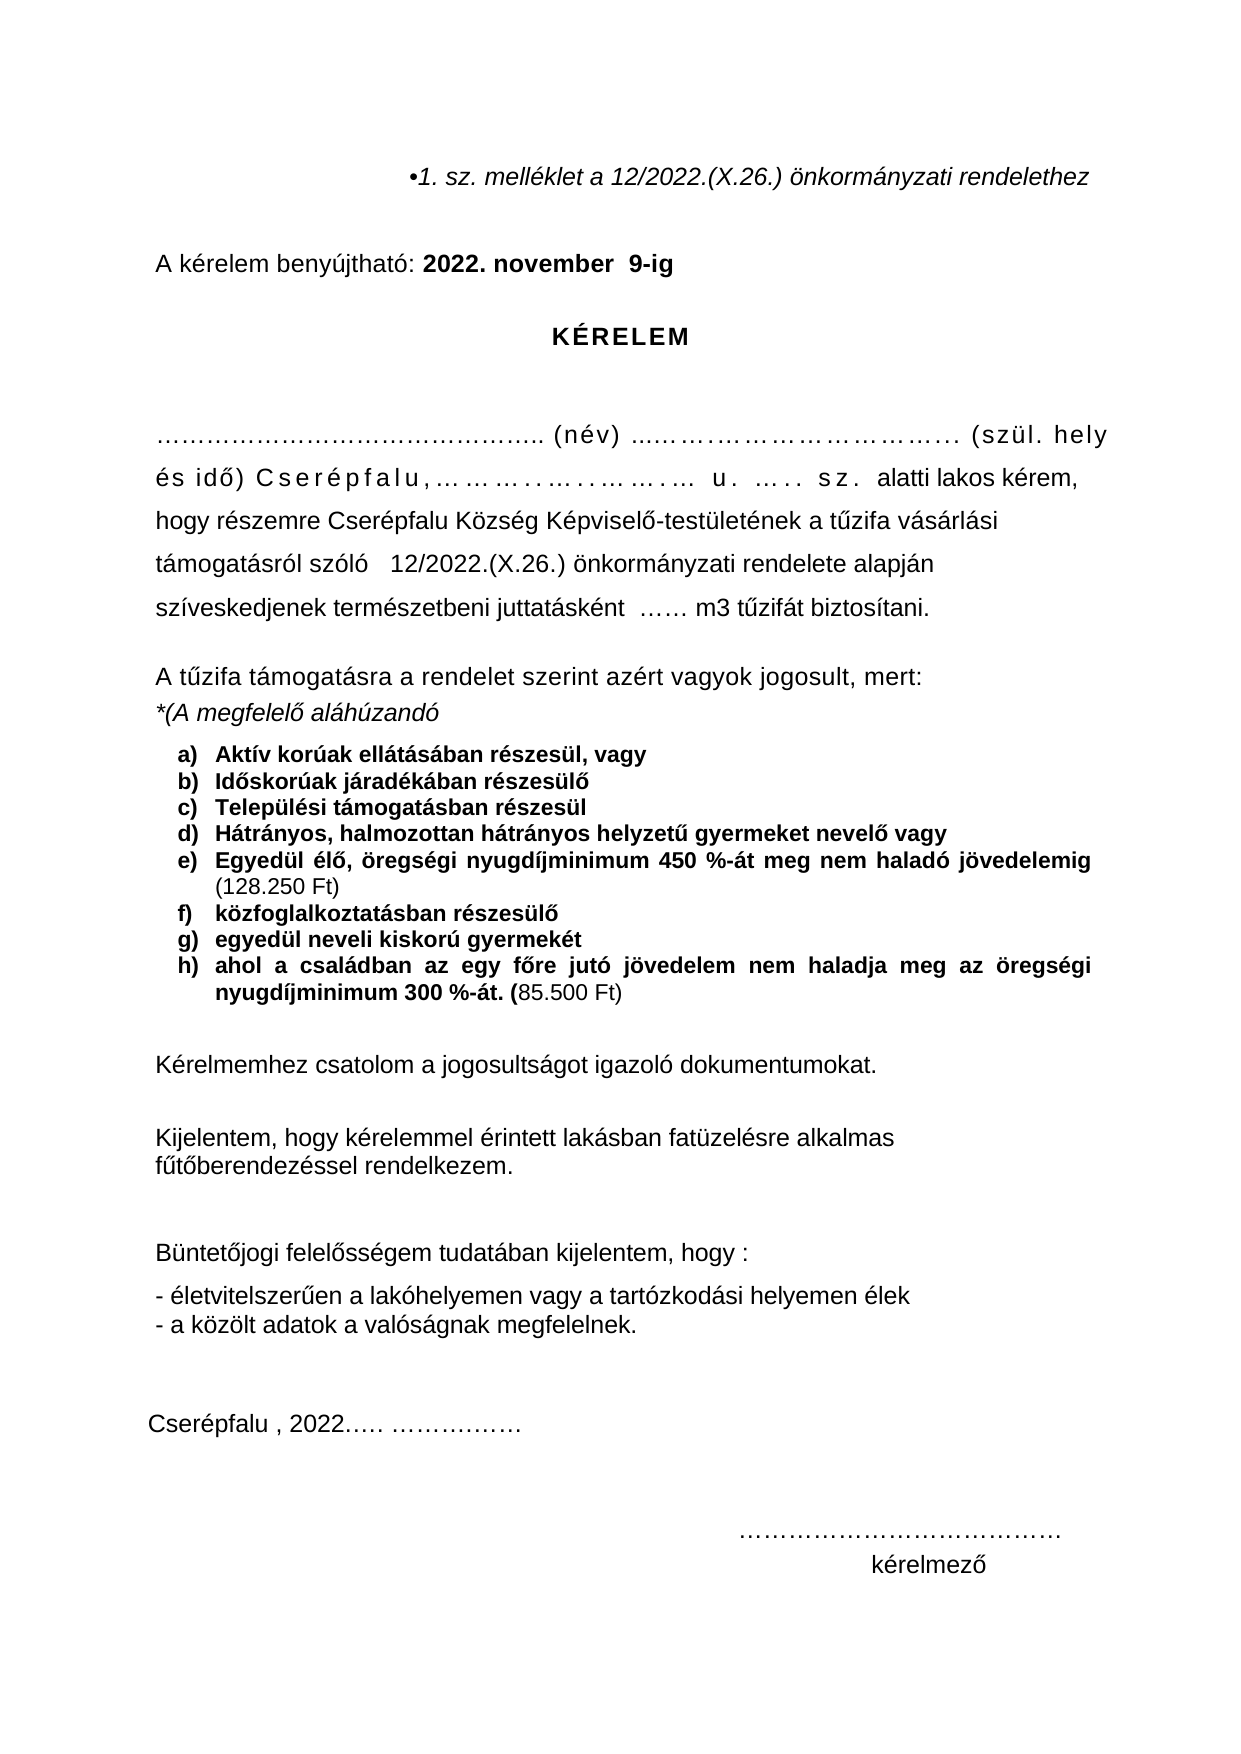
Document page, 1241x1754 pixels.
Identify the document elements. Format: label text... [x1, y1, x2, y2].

list egyedül neveli kiskorú gyermekét [177, 926, 1093, 952]
text Cserépfalu , 2022.…. ……….…… [148, 1414, 1093, 1438]
text KÉRELEM [148, 326, 1093, 350]
text - a közölt adatok a valóságnak megfelelnek. [155, 1310, 1018, 1339]
text Kijelentem, hogy kérelemmel érintett lakásban fatüzelésre alkalmas fűtőberendezéssel rendelkezem. [155, 1122, 1018, 1180]
text A tűzifa támogatásra a rendelet szerint azért vagyok jogosult, mert: [155, 662, 1093, 691]
list Egyedül élő, öregségi nyugdíjminimum 450 %-át meg nem haladó jövedelemig (128.250 Ft) [177, 847, 1093, 899]
list ahol a családban az egy főre jutó jövedelem nem haladja meg az öregségi nyugdíjminimum 300 %-át. (85.500 Ft) [177, 952, 1093, 1005]
text Büntetőjogi felelősségem tudatában kijelentem, hogy : [155, 1238, 1018, 1267]
list Aktív korúak ellátásában részesül, vagy [177, 741, 1093, 768]
text Kérelmemhez csatolom a jogosultságot igazoló dokumentumokat. [155, 1050, 1093, 1079]
list Időskorúak járadékában részesülő [177, 768, 1093, 794]
list Települési támogatásban részesül [177, 794, 1093, 820]
text •1. sz. melléklet a 12/2022.(X.26.) önkormányzati rendelethez [148, 166, 1093, 191]
text ……………………………………….. (név) …….……………………... (szül. hely és idő) Cserépfalu,………..…..…….… u. ….. sz. alatti lakos kérem, hogy részemre Cserépfalu Község Képviselő-testületének a tűzifa vásárlási támogatásról szóló 12/2022.(X.26.) önkormányzati rendelete alapján szíveskedjenek természetbeni juttatásként …… m3 tűzifát biztosítani. [155, 420, 1093, 621]
text ………………………………… [738, 1519, 1093, 1543]
text A kérelem benyújtható: 2022. november 9-ig [155, 249, 1093, 278]
text - életvitelszerűen a lakóhelyemen vagy a tartózkodási helyemen élek [155, 1281, 1018, 1310]
list Hátrányos, halmozottan hátrányos helyzetű gyermeket nevelő vagy [177, 820, 1093, 847]
text *(A megfelelő aláhúzandó [155, 698, 1018, 727]
text kérelmező [823, 1554, 1093, 1578]
list közfoglalkoztatásban részesülő [177, 899, 1093, 926]
